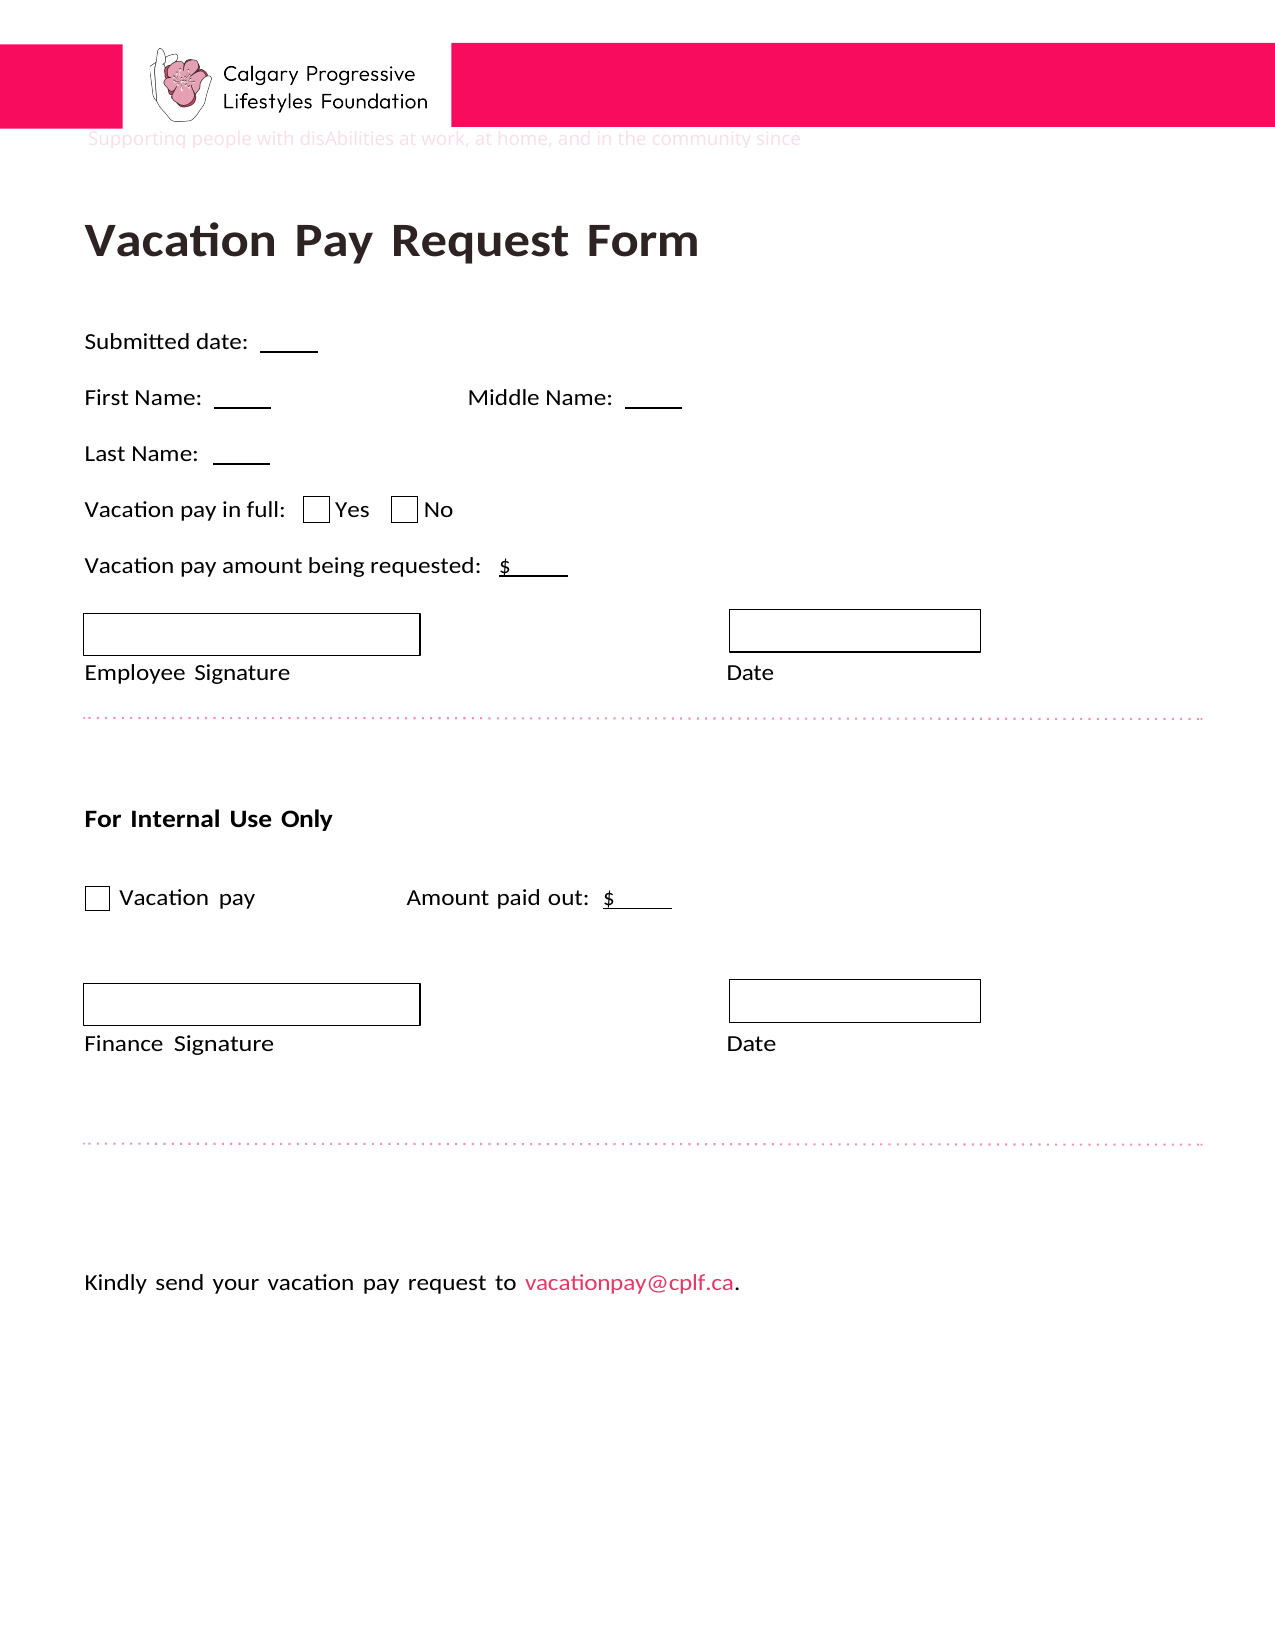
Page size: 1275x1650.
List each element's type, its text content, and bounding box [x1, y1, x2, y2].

text First Name: Middle Name: [84, 383, 1181, 411]
text Submitted date: [84, 327, 1275, 355]
text Last Name: [84, 439, 1181, 467]
text For Internal Use Only [84, 803, 1275, 834]
picture [149, 48, 427, 122]
text Finance Signature Date [73, 1029, 1275, 1058]
text Employee Signature Date [84, 658, 1275, 686]
text Kindly send your vacation pay request to vacationpay@cplf.ca. [84, 1268, 1275, 1296]
title Vacation Pay Request Form [84, 210, 1275, 268]
text Vacation pay amount being requested: $ [84, 551, 1181, 579]
text Vacation pay Amount paid out: $ [84, 883, 1275, 911]
text Vacation pay in full: Yes No [84, 495, 1181, 523]
